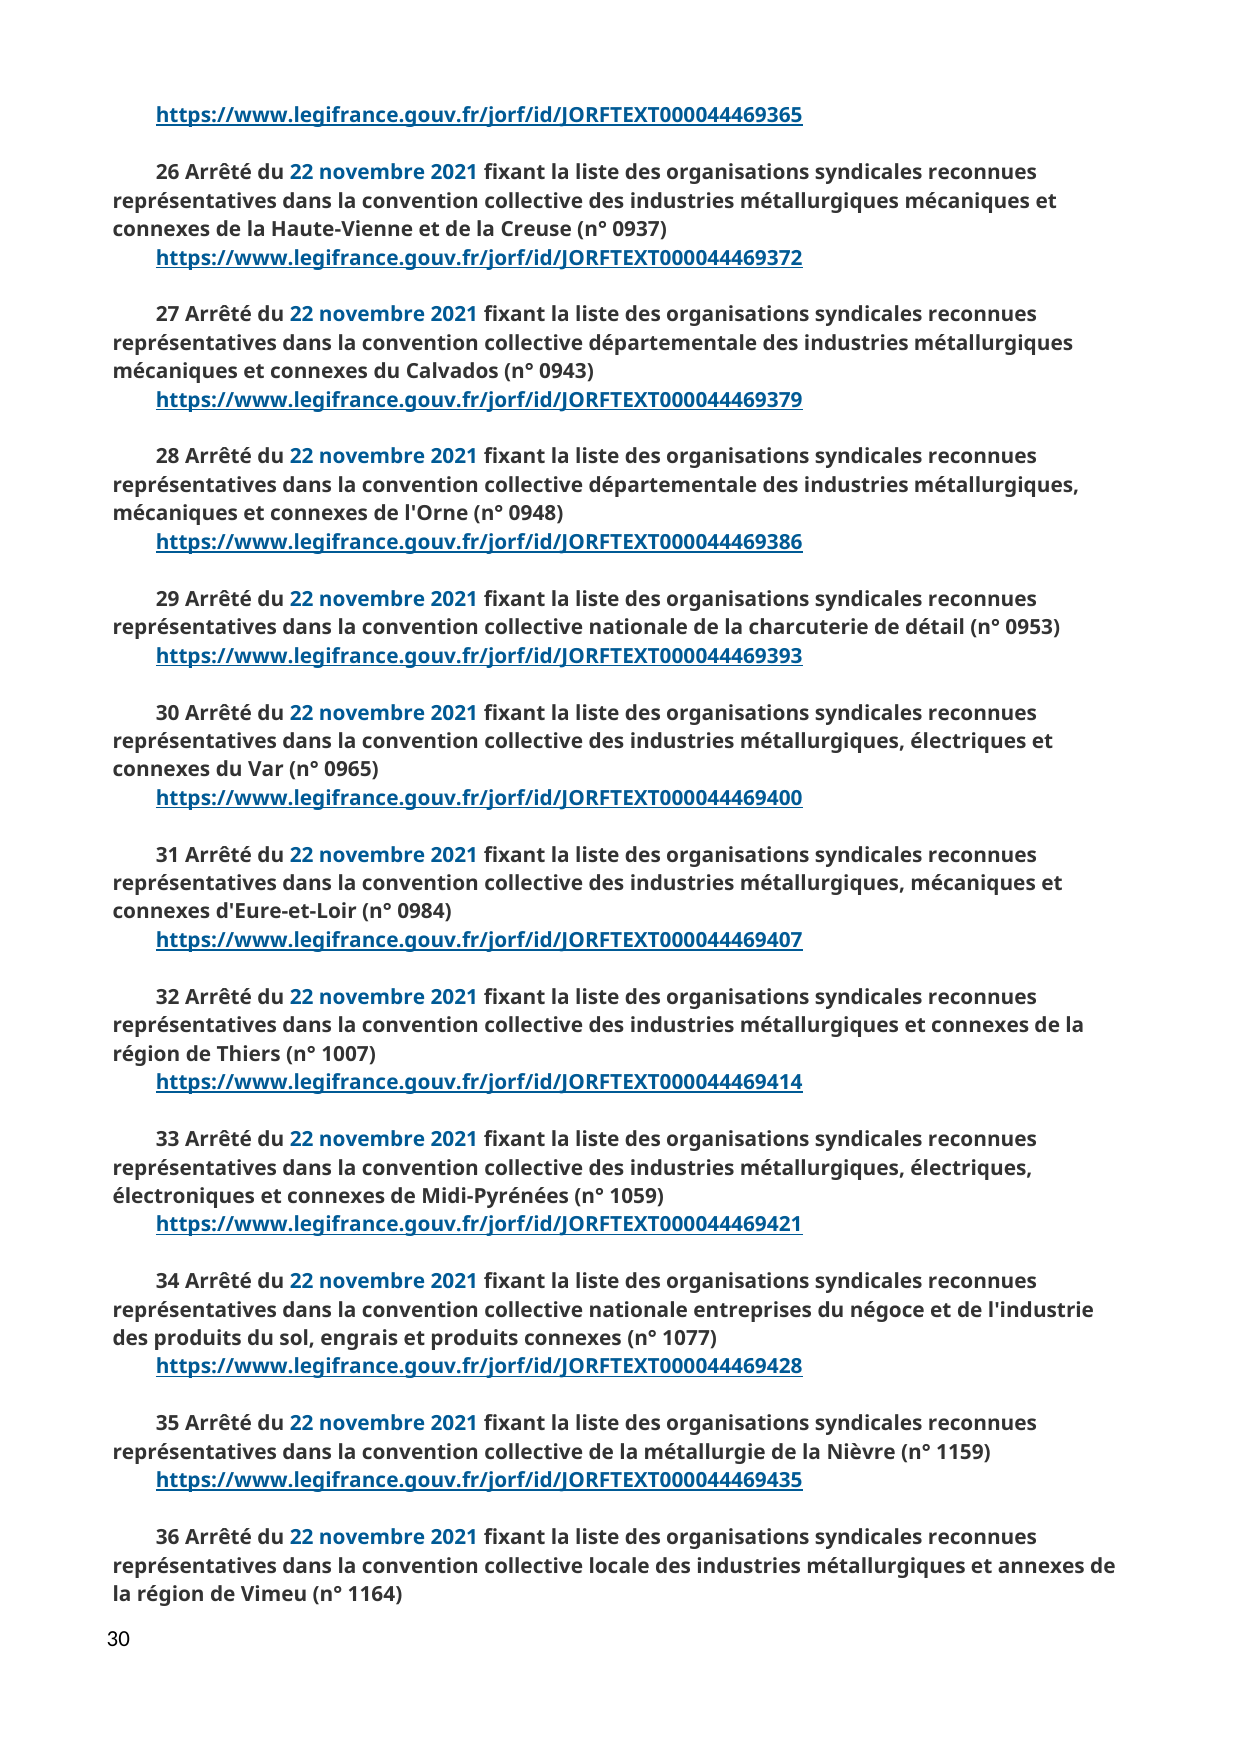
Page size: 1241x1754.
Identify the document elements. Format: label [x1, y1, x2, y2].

text [112, 100, 1122, 1608]
